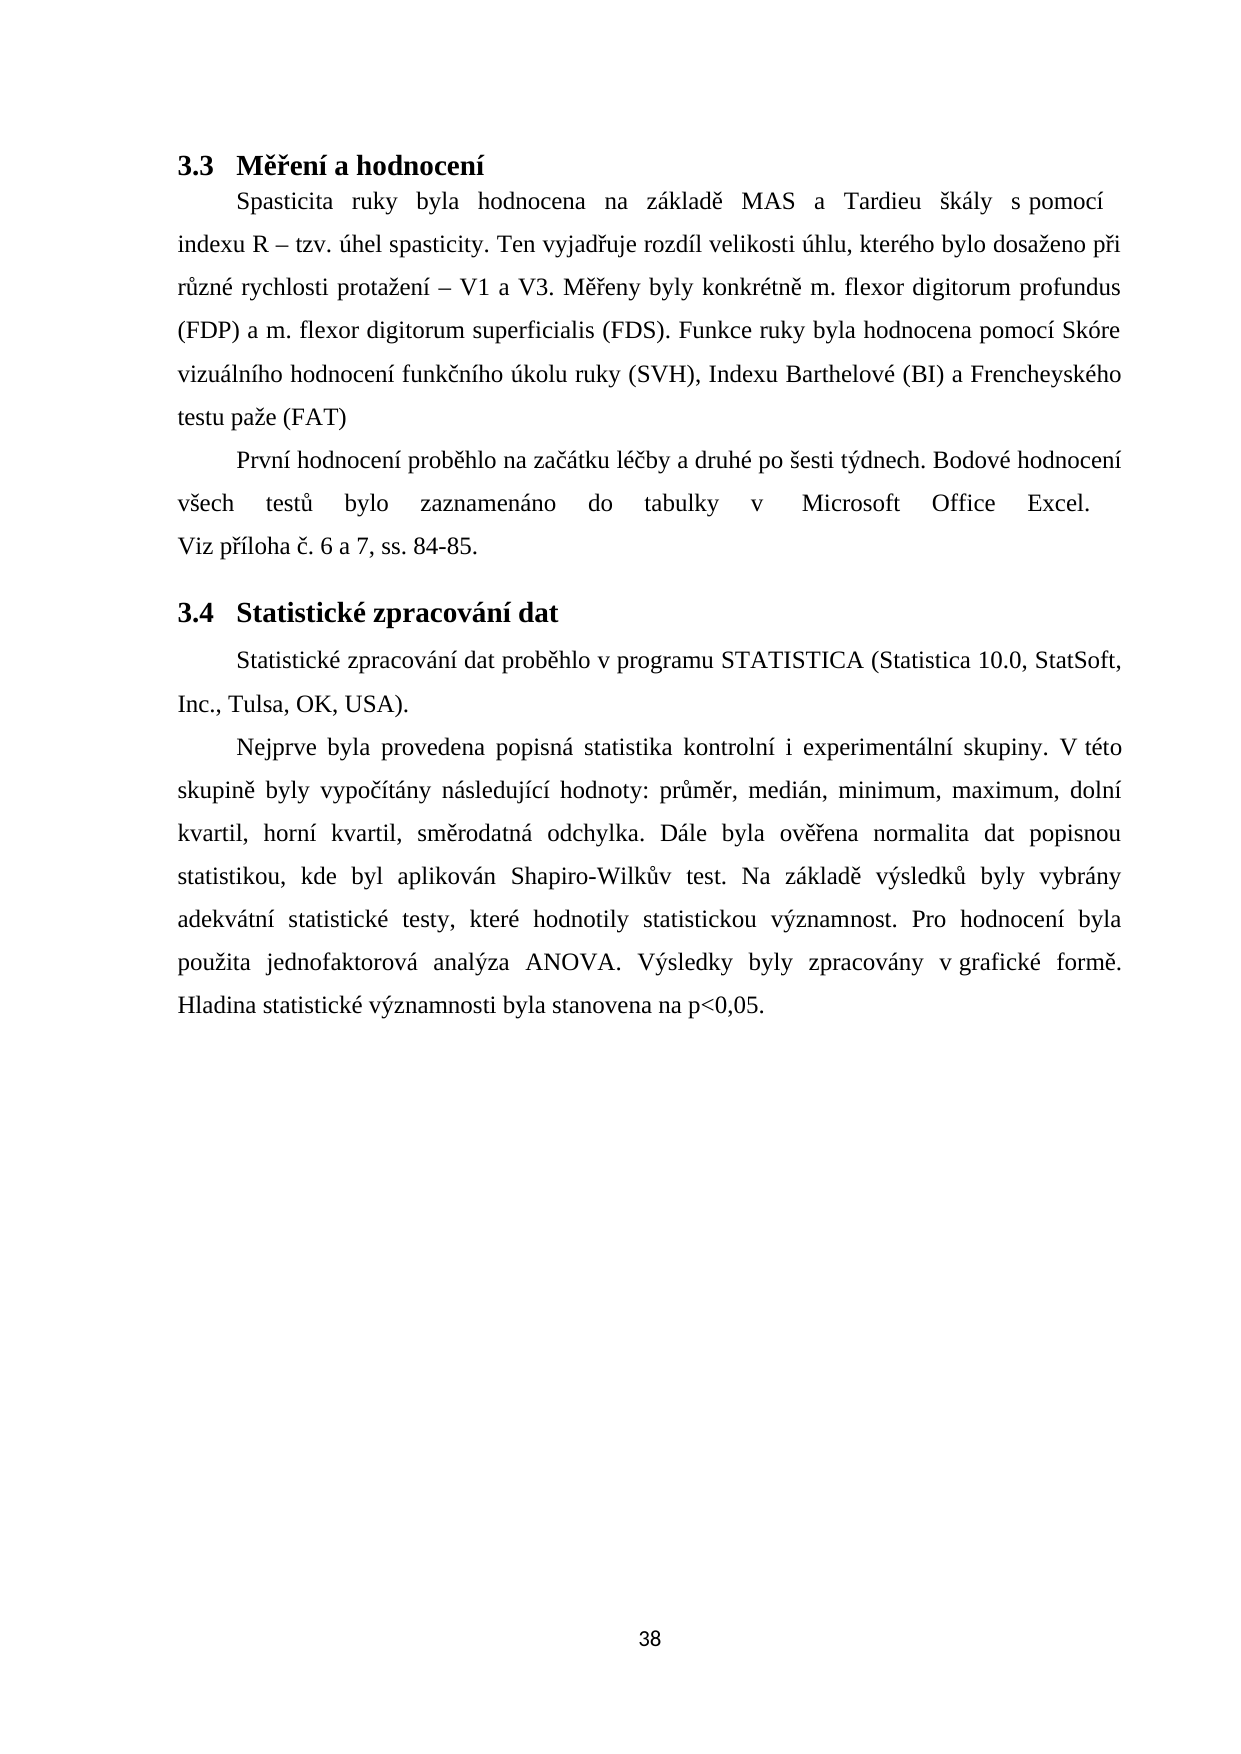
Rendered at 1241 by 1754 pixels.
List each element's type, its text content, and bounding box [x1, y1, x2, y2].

text Statistické zpracování dat proběhlo v programu STATISTICA (Statistica 10.0, StatSoft, Inc., Tulsa, OK, USA). [177, 646, 1122, 717]
text Spasticita ruky byla hodnocena na základě MAS a Tardieu škály s pomocí indexu R – tzv. úhel spasticity. Ten vyjadřuje rozdíl velikosti úhlu, kterého bylo dosaženo při různé rychlosti protažení – V1 a V3. Měřeny byly konkrétně m. flexor digitorum profundus (FDP) a m. flexor digitorum superficialis (FDS). Funkce ruky byla hodnocena pomocí Skóre vizuálního hodnocení funkčního úkolu ruky (SVH), Indexu Barthelové (BI) a Frencheyského testu paže (FAT) [177, 186, 1122, 431]
subtitle Měření a hodnocení [177, 148, 1122, 181]
text Nejprve byla provedena popisná statistika kontrolní i experimentální skupiny. V této skupině byly vypočítány následující hodnoty: průměr, medián, minimum, maximum, dolní kvartil, horní kvartil, směrodatná odchylka. Dále byla ověřena normalita dat popisnou statistikou, kde byl aplikován Shapiro-Wilkův test. Na základě výsledků byly vybrány adekvátní statistické testy, které hodnotily statistickou významnost. Pro hodnocení byla použita jednofaktorová analýza ANOVA. Výsledky byly zpracovány v grafické formě. Hladina statistické významnosti byla stanovena na p<0,05. [177, 732, 1122, 1019]
subtitle Statistické zpracování dat [177, 595, 1122, 629]
text První hodnocení proběhlo na začátku léčby a druhé po šesti týdnech. Bodové hodnocení všech testů bylo zaznamenáno do tabulky v Microsoft Office Excel. Viz příloha č. 6 a 7, ss. 84-85. [177, 445, 1122, 560]
